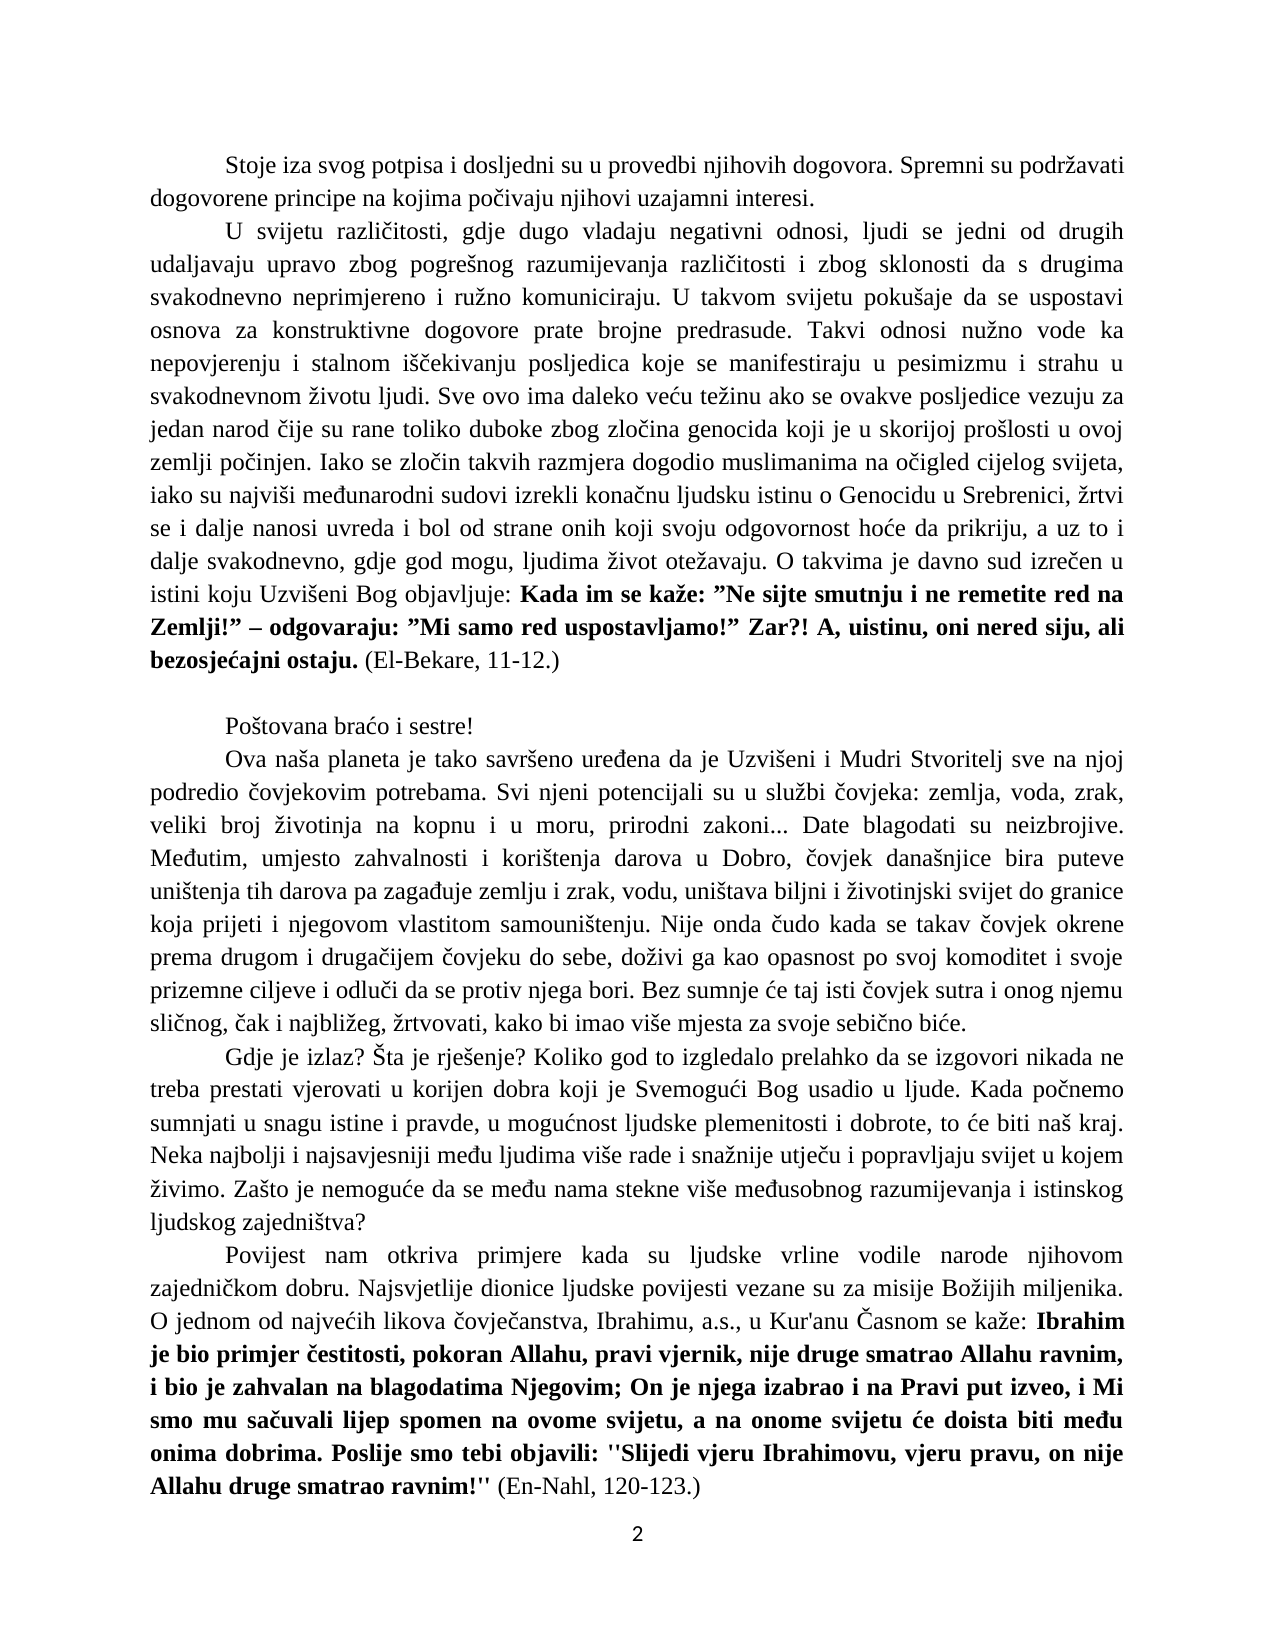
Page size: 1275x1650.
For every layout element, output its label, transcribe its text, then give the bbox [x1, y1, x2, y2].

text Gdje je izlaz? Šta je rješenje? Koliko god to izgledalo prelahko da se izgovori nikada ne treba prestati vjerovati u korijen dobra koji je Svemogući Bog usadio u ljude. Kada počnemo sumnjati u snagu istine i pravde, u mogućnost ljudske plemenitosti i dobrote, to će biti naš kraj. Neka najbolji i najsavjesniji među ljudima više rade i snažnije utječu i popravljaju svijet u kojem živimo. Zašto je nemoguće da se među nama stekne više međusobnog razumijevanja i istinskog ljudskog zajedništva? [150, 1042, 1125, 1235]
text Ova naša planeta je tako savršeno uređena da je Uzvišeni i Mudri Stvoritelj sve na njoj podredio čovjekovim potrebama. Svi njeni potencijali su u službi čovjeka: zemlja, voda, zrak, veliki broj životinja na kopnu i u moru, prirodni zakoni... Date blagodati su neizbrojive. Međutim, umjesto zahvalnosti i korištenja darova u Dobro, čovjek današnjice bira puteve uništenja tih darova pa zagađuje zemlju i zrak, vodu, uništava biljni i životinjski svijet do granice koja prijeti i njegovom vlastitom samouništenju. Nije onda čudo kada se takav čovjek okrene prema drugom i drugačijem čovjeku do sebe, doživi ga kao opasnost po svoj komoditet i svoje prizemne ciljeve i odluči da se protiv njega bori. Bez sumnje će taj isti čovjek sutra i onog njemu sličnog, čak i najbližeg, žrtvovati, kako bi imao više mjesta za svoje sebično biće. [150, 744, 1125, 1037]
text Stoje iza svog potpisa i dosljedni su u provedbi njihovih dogovora. Spremni su podržavati dogovorene principe na kojima počivaju njihovi uzajamni interesi. [150, 150, 1125, 212]
text U svijetu različitosti, gdje dugo vladaju negativni odnosi, ljudi se jedni od drugih udaljavaju upravo zbog pogrešnog razumijevanja različitosti i zbog sklonosti da s drugima svakodnevno neprimjereno i ružno komuniciraju. U takvom svijetu pokušaje da se uspostavi osnova za konstruktivne dogovore prate brojne predrasude. Takvi odnosi nužno vode ka nepovjerenju i stalnom iščekivanju posljedica koje se manifestiraju u pesimizmu i strahu u svakodnevnom životu ljudi. Sve ovo ima daleko veću težinu ako se ovakve posljedice vezuju za jedan narod čije su rane toliko duboke zbog zločina genocida koji je u skorijoj prošlosti u ovoj zemlji počinjen. Iako se zločin takvih razmjera dogodio muslimanima na očigled cijelog svijeta, iako su najviši međunarodni sudovi izrekli konačnu ljudsku istinu o Genocidu u Srebrenici, žrtvi se i dalje nanosi uvreda i bol od strane onih koji svoju odgovornost hoće da prikriju, a uz to i dalje svakodnevno, gdje god mogu, ljudima život otežavaju. O takvima je davno sud izrečen u istini koju Uzvišeni Bog objavljuje: Kada im se kaže: ”Ne sijte smutnju i ne remetite red na Zemlji!” – odgovaraju: ”Mi samo red uspostavljamo!” Zar?! A, uistinu, oni nered siju, ali bezosjećajni ostaju. (El-Bekare, 11-12.) [150, 216, 1125, 674]
text Povijest nam otkriva primjere kada su ljudske vrline vodile narode njihovom zajedničkom dobru. Najsvjetlije dionice ljudske povijesti vezane su za misije Božijih miljenika. O jednom od najvećih likova čovječanstva, Ibrahimu, a.s., u Kur'anu Časnom se kaže: Ibrahim je bio primjer čestitosti, pokoran Allahu, pravi vjernik, nije druge smatrao Allahu ravnim, i bio je zahvalan na blagodatima Njegovim; On je njega izabrao i na Pravi put izveo, i Mi smo mu sačuvali lijep spomen na ovome svijetu, a na onome svijetu će doista biti među onima dobrima. Poslije smo tebi objavili: ''Slijedi vjeru Ibrahimovu, vjeru pravu, on nije Allahu druge smatrao ravnim!'' (En-Nahl, 120-123.) [150, 1240, 1125, 1499]
text Poštovana braćo i sestre! [150, 711, 1125, 740]
